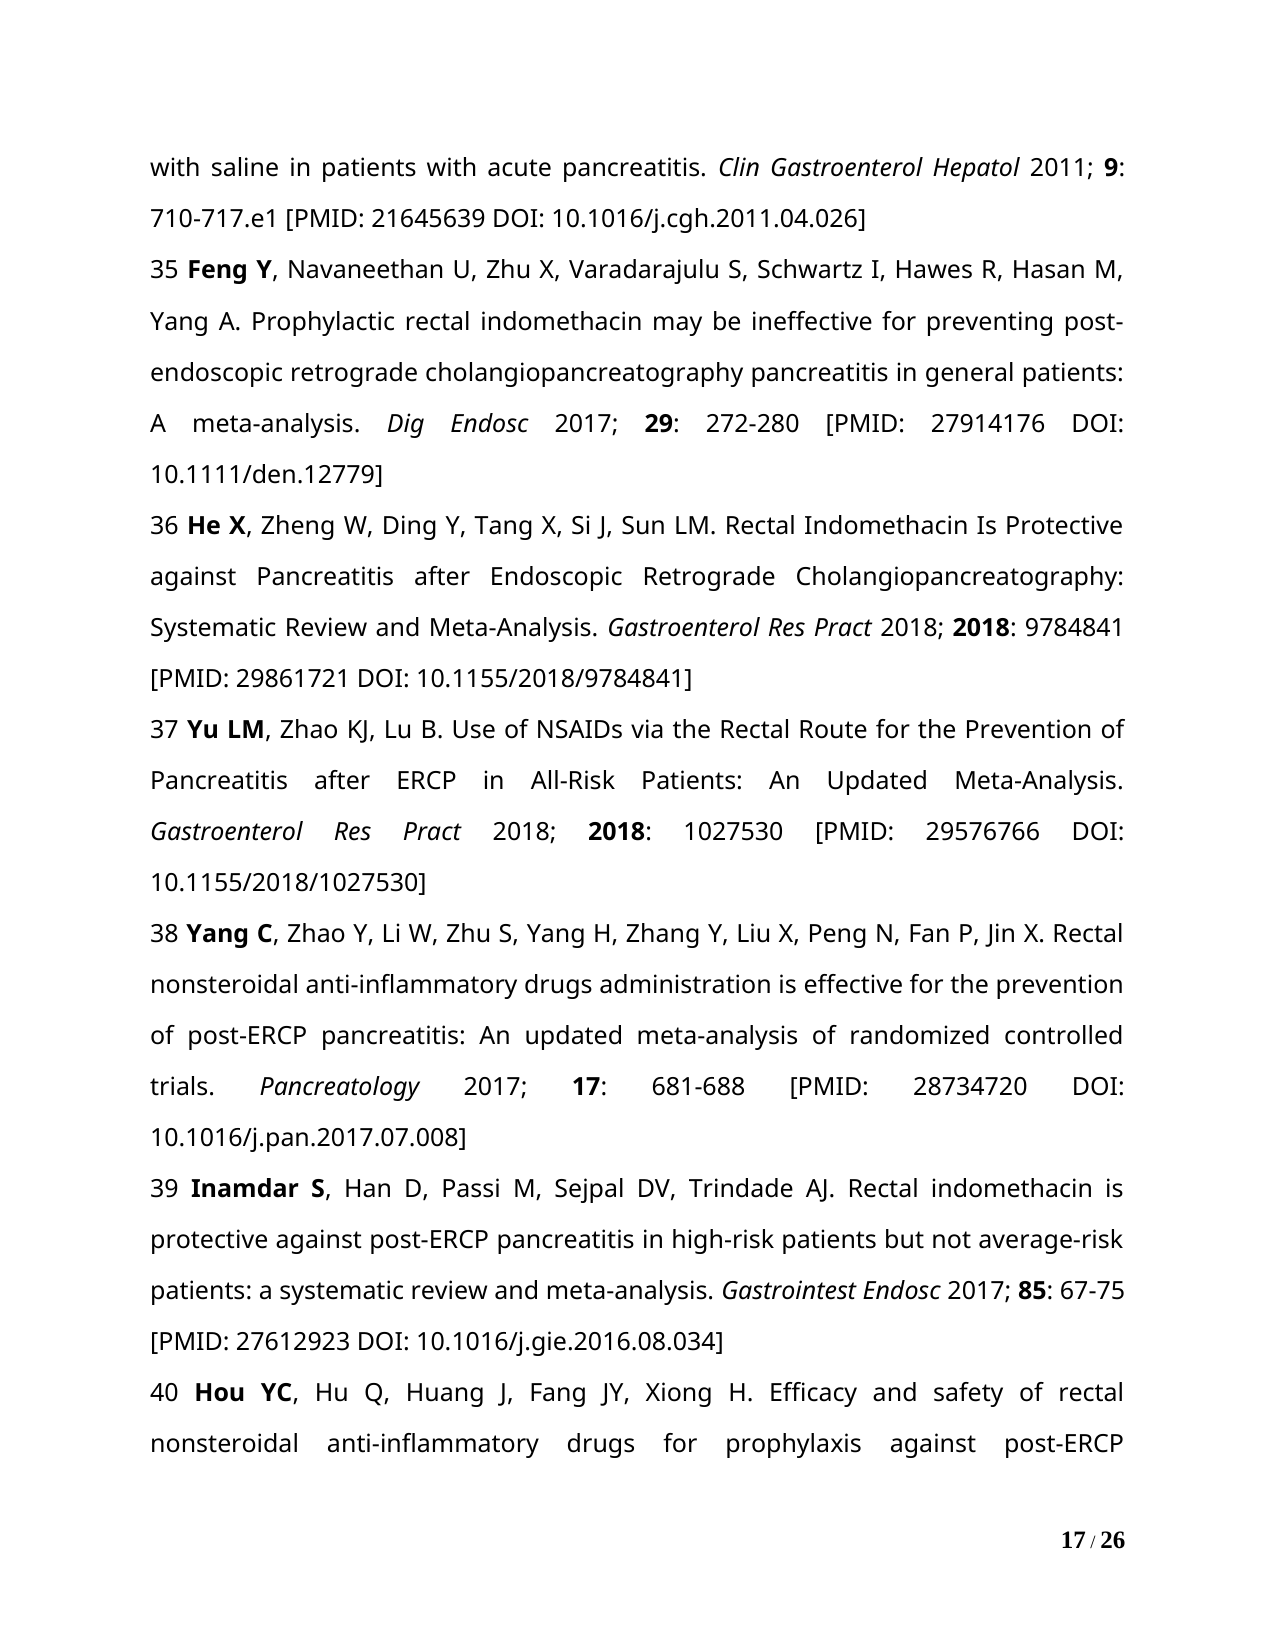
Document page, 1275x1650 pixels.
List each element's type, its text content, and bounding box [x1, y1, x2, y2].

text 39 Inamdar S, Han D, Passi M, Sejpal DV, Trindade AJ. Rectal indomethacin is protective against post-ERCP pancreatitis in high-risk patients but not average-risk patients: a systematic review and meta-analysis. Gastrointest Endosc 2017; 85: 67-75 [PMID: 27612923 DOI: 10.1016/j.gie.2016.08.034] [150, 1171, 1125, 1358]
text 38 Yang C, Zhao Y, Li W, Zhu S, Yang H, Zhang Y, Liu X, Peng N, Fan P, Jin X. Rectal nonsteroidal anti-inflammatory drugs administration is effective for the prevention of post-ERCP pancreatitis: An updated meta-analysis of randomized controlled trials. Pancreatology 2017; 17: 681-688 [PMID: 28734720 DOI: 10.1016/j.pan.2017.07.008] [150, 916, 1125, 1154]
text 36 He X, Zheng W, Ding Y, Tang X, Si J, Sun LM. Rectal Indomethacin Is Protective against Pancreatitis after Endoscopic Retrograde Cholangiopancreatography: Systematic Review and Meta-Analysis. Gastroenterol Res Pract 2018; 2018: 9784841 [PMID: 29861721 DOI: 10.1155/2018/9784841] [150, 507, 1125, 694]
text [150, 150, 1125, 235]
text 35 Feng Y, Navaneethan U, Zhu X, Varadarajulu S, Schwartz I, Hawes R, Hasan M, Yang A. Prophylactic rectal indomethacin may be ineffective for preventing post-endoscopic retrograde cholangiopancreatography pancreatitis in general patients: A meta-analysis. Dig Endosc 2017; 29: 272-280 [PMID: 27914176 DOI: 10.1111/den.12779] [150, 252, 1125, 490]
text 37 Yu LM, Zhao KJ, Lu B. Use of NSAIDs via the Rectal Route for the Prevention of Pancreatitis after ERCP in All-Risk Patients: An Updated Meta-Analysis. Gastroenterol Res Pract 2018; 2018: 1027530 [PMID: 29576766 DOI: 10.1155/2018/1027530] [150, 711, 1125, 899]
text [150, 1375, 1125, 1460]
